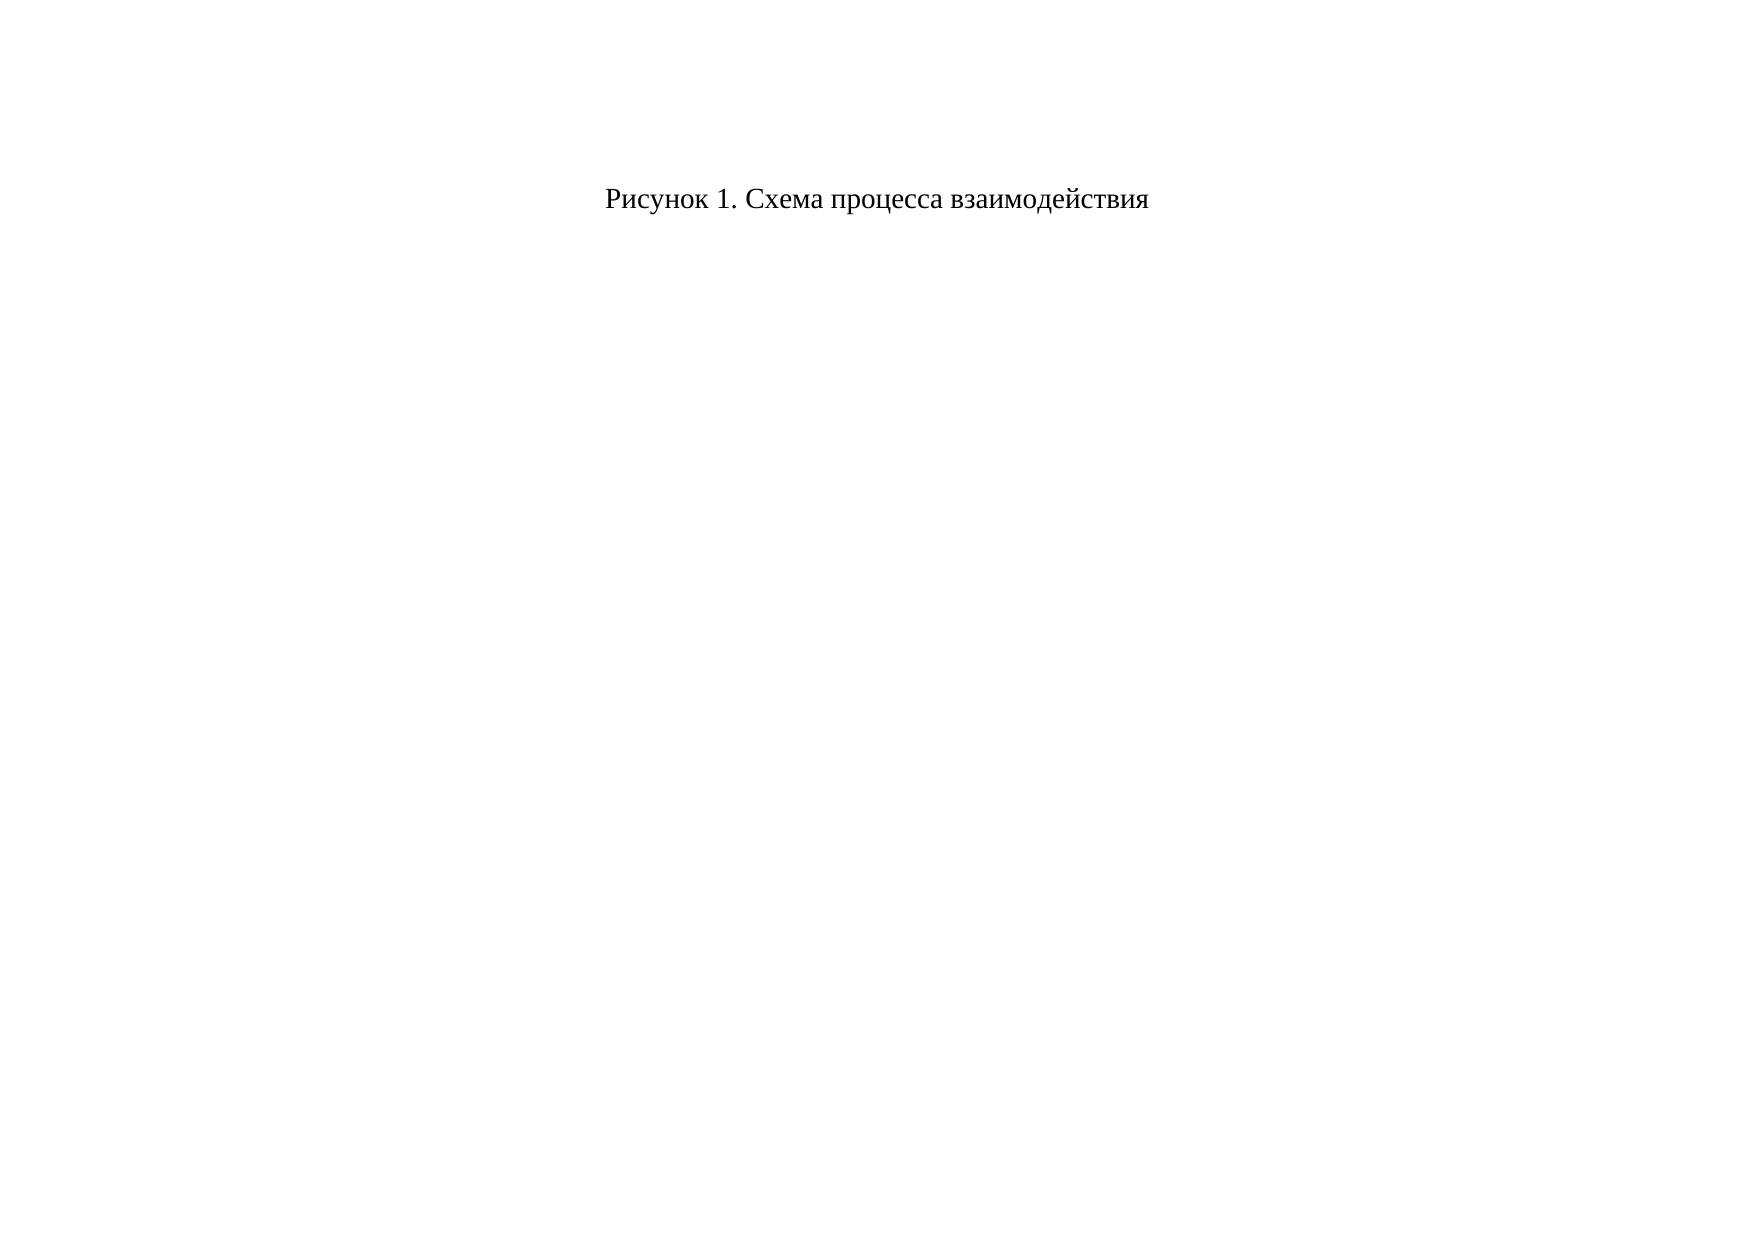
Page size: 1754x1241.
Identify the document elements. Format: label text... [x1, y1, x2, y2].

text Рисунок 1. Схема процесса взаимодействия [118, 181, 1636, 215]
